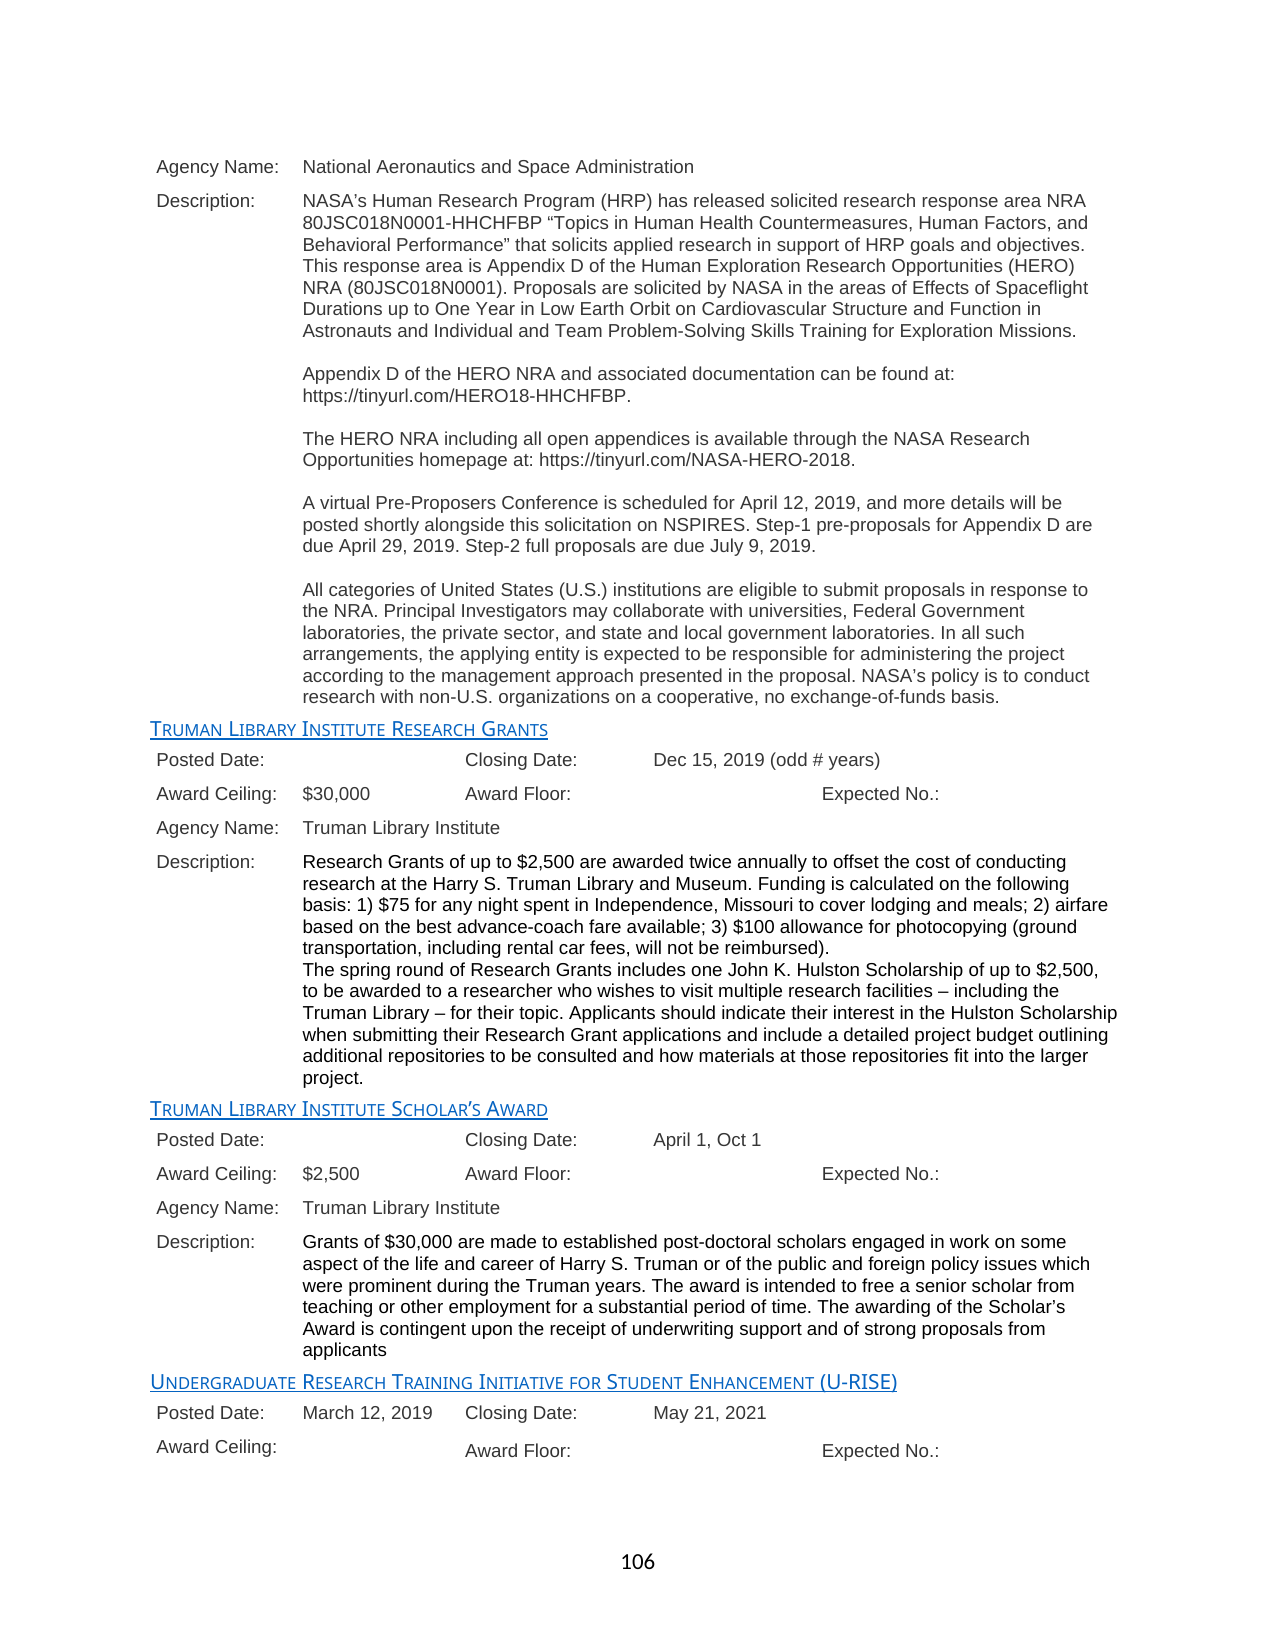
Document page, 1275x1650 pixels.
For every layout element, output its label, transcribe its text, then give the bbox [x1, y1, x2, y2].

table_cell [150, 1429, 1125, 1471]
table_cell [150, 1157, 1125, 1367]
subtitle Undergraduate Research Training Initiative for Student Enhancement (U-RISE) [150, 1367, 1125, 1395]
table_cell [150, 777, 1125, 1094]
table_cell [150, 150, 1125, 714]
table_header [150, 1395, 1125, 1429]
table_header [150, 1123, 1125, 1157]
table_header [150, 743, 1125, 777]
subtitle Truman Library Institute Research Grants [150, 714, 1125, 742]
subtitle Truman Library Institute Scholar’s Award [150, 1094, 1125, 1123]
